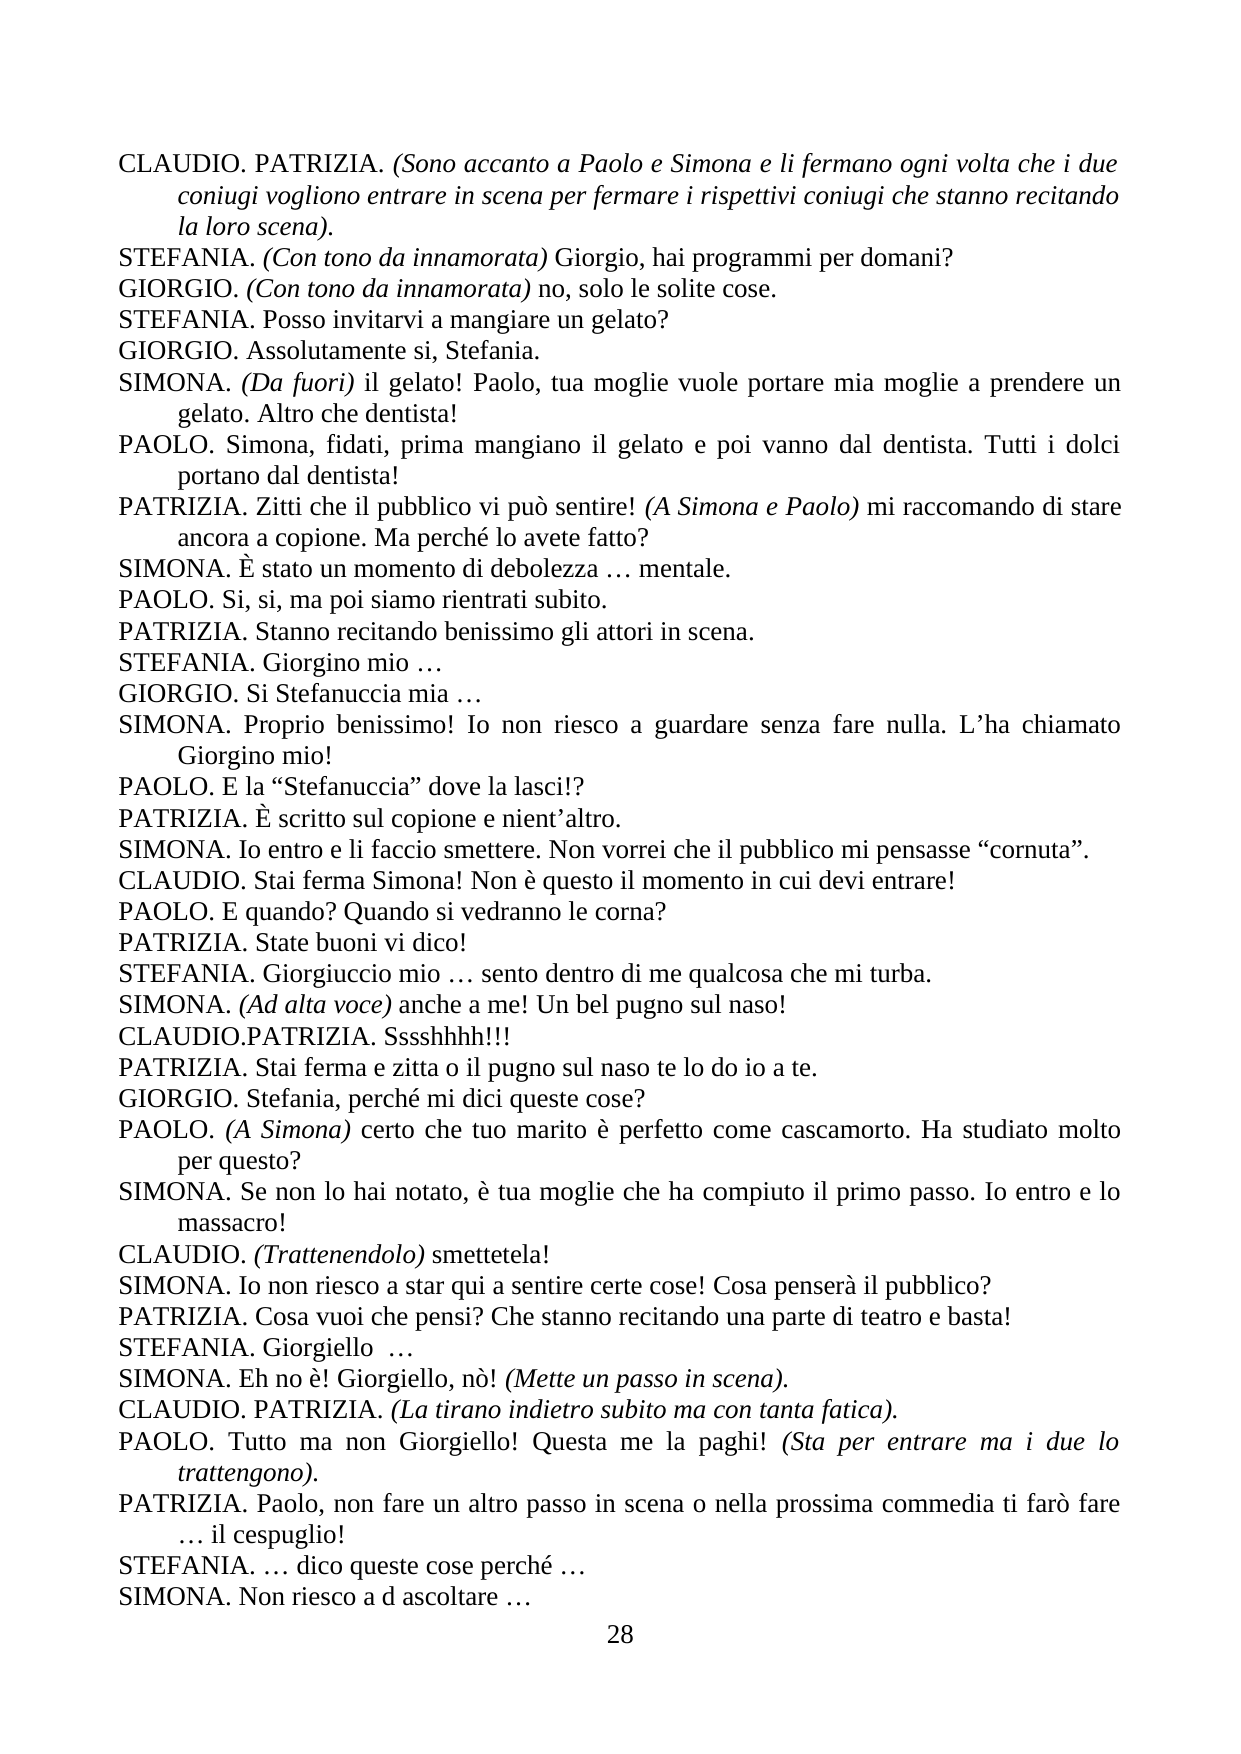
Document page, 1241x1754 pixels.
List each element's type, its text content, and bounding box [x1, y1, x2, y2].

text PATRIZIA. Zitti che il pubblico vi può sentire! (A Simona e Paolo) mi raccomando di stare ancora a copione. Ma perché lo avete fatto? [118, 490, 1122, 552]
text PAOLO. E quando? Quando si vedranno le corna? [118, 895, 1122, 926]
text STEFANIA. Giorgiuccio mio … sento dentro di me qualcosa che mi turba. [118, 957, 1122, 988]
text PAOLO. Simona, fidati, prima mangiano il gelato e poi vanno dal dentista. Tutti i dolci portano dal dentista! [118, 428, 1122, 490]
text CLAUDIO. PATRIZIA. (La tirano indietro subito ma con tanta fatica). [118, 1393, 1122, 1424]
text STEFANIA. Giorgiello … [118, 1331, 1122, 1362]
text SIMONA. Se non lo hai notato, è tua moglie che ha compiuto il primo passo. Io entro e lo massacro! [118, 1175, 1122, 1238]
text SIMONA. Proprio benissimo! Io non riesco a guardare senza fare nulla. L’ha chiamato Giorgino mio! [118, 708, 1122, 771]
text GIORGIO. Assolutamente si, Stefania. [118, 334, 1122, 366]
text PAOLO. (A Simona) certo che tuo marito è perfetto come cascamorto. Ha studiato molto per questo? [118, 1113, 1122, 1175]
text PATRIZIA. Cosa vuoi che pensi? Che stanno recitando una parte di teatro e basta! [118, 1300, 1122, 1331]
text SIMONA. Io entro e li faccio smettere. Non vorrei che il pubblico mi pensasse “cornuta”. [118, 833, 1122, 864]
text STEFANIA. Giorgino mio … [118, 646, 1122, 677]
text PAOLO. Tutto ma non Giorgiello! Questa me la paghi! (Sta per entrare ma i due lo trattengono). [118, 1424, 1122, 1487]
text SIMONA. Io non riesco a star qui a sentire certe cose! Cosa penserà il pubblico? [118, 1269, 1122, 1300]
text SIMONA. (Ad alta voce) anche a me! Un bel pugno sul naso! [118, 988, 1122, 1020]
text SIMONA. È stato un momento di debolezza … mentale. [118, 552, 1122, 584]
text GIORGIO. (Con tono da innamorata) no, solo le solite cose. [118, 272, 1122, 303]
text SIMONA. Non riesco a d ascoltare … [118, 1580, 1122, 1611]
text GIORGIO. Stefania, perché mi dici queste cose? [118, 1082, 1122, 1113]
text STEFANIA. (Con tono da innamorata) Giorgio, hai programmi per domani? [118, 241, 1122, 272]
text GIORGIO. Si Stefanuccia mia … [118, 677, 1122, 708]
text STEFANIA. … dico queste cose perché … [118, 1549, 1122, 1580]
text PATRIZIA. È scritto sul copione e nient’altro. [118, 802, 1122, 833]
text PATRIZIA. Stai ferma e zitta o il pugno sul naso te lo do io a te. [118, 1051, 1122, 1082]
text CLAUDIO. Stai ferma Simona! Non è questo il momento in cui devi entrare! [118, 864, 1122, 895]
text PATRIZIA. Stanno recitando benissimo gli attori in scena. [118, 615, 1122, 646]
text PAOLO. Si, si, ma poi siamo rientrati subito. [118, 584, 1122, 615]
text PAOLO. E la “Stefanuccia” dove la lasci!? [118, 771, 1122, 802]
text PATRIZIA. State buoni vi dico! [118, 926, 1122, 957]
text CLAUDIO. (Trattenendolo) smettetela! [118, 1238, 1122, 1269]
text STEFANIA. Posso invitarvi a mangiare un gelato? [118, 303, 1122, 334]
text CLAUDIO.PATRIZIA. Sssshhhh!!! [118, 1020, 1122, 1051]
text SIMONA. Eh no è! Giorgiello, nò! (Mette un passo in scena). [118, 1362, 1122, 1393]
text CLAUDIO. PATRIZIA. (Sono accanto a Paolo e Simona e li fermano ogni volta che i due coniugi vogliono entrare in scena per fermare i rispettivi coniugi che stanno recitando la loro scena). [118, 148, 1122, 241]
text PATRIZIA. Paolo, non fare un altro passo in scena o nella prossima commedia ti farò fare … il cespuglio! [118, 1487, 1122, 1549]
text SIMONA. (Da fuori) il gelato! Paolo, tua moglie vuole portare mia moglie a prendere un gelato. Altro che dentista! [118, 366, 1122, 428]
